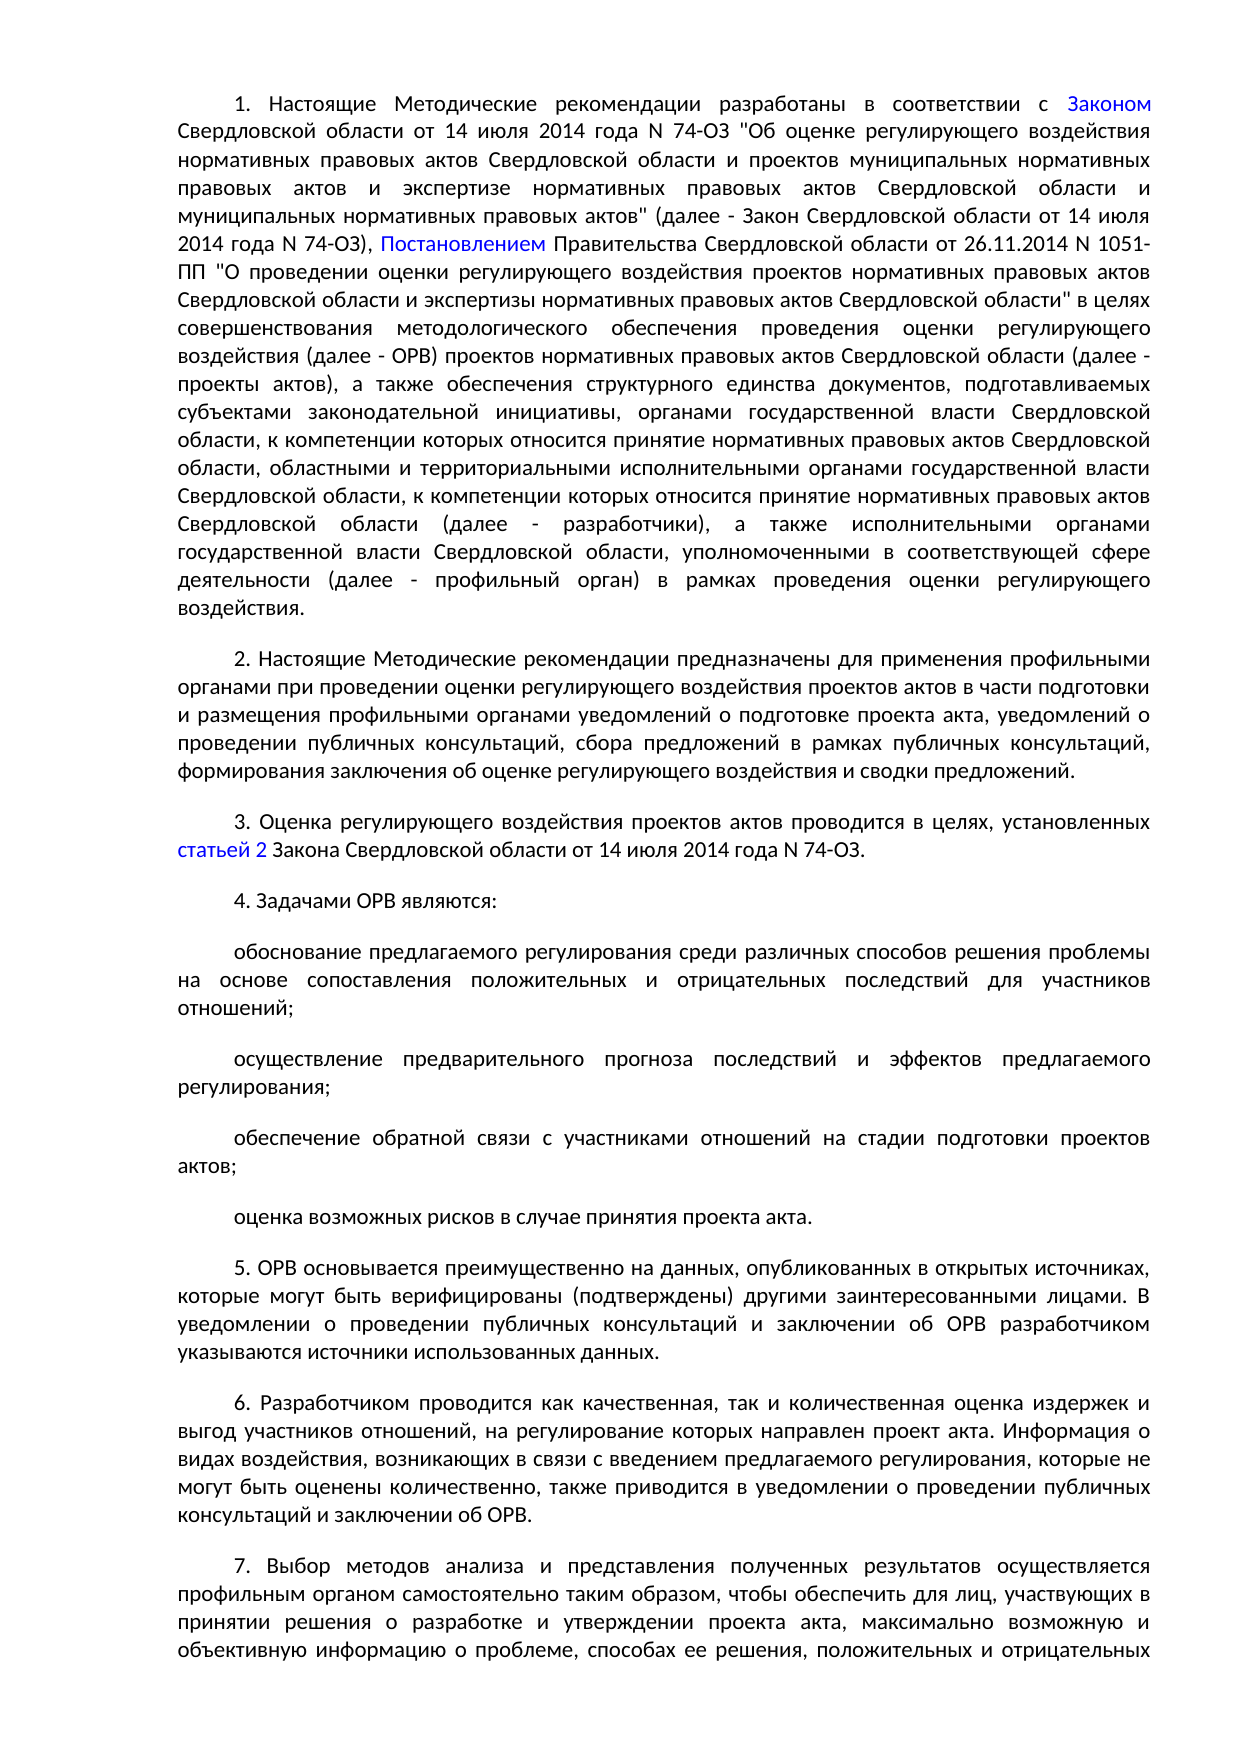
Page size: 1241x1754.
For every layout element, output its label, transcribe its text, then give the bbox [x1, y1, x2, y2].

text оценка возможных рисков в случае принятия проекта акта. [177, 1202, 1152, 1230]
text 5. ОРВ основывается преимущественно на данных, опубликованных в открытых источниках, которые могут быть верифицированы (подтверждены) другими заинтересованными лицами. В уведомлении о проведении публичных консультаций и заключении об ОРВ разработчиком указываются источники использованных данных. [177, 1253, 1152, 1365]
text 4. Задачами ОРВ являются: [177, 886, 1152, 914]
text обоснование предлагаемого регулирования среди различных способов решения проблемы на основе сопоставления положительных и отрицательных последствий для участников отношений; [177, 937, 1152, 1021]
text 1. Настоящие Методические рекомендации разработаны в соответствии с Законом Свердловской области от 14 июля 2014 года N 74-ОЗ "Об оценке регулирующего воздействия нормативных правовых актов Свердловской области и проектов муниципальных нормативных правовых актов и экспертизе нормативных правовых актов Свердловской области и муниципальных нормативных правовых актов" (далее - Закон Свердловской области от 14 июля 2014 года N 74-ОЗ), Постановлением Правительства Свердловской области от 26.11.2014 N 1051-ПП "О проведении оценки регулирующего воздействия проектов нормативных правовых актов Свердловской области и экспертизы нормативных правовых актов Свердловской области" в целях совершенствования методологического обеспечения проведения оценки регулирующего воздействия (далее - ОРВ) проектов нормативных правовых актов Свердловской области (далее - проекты актов), а также обеспечения структурного единства документов, подготавливаемых субъектами законодательной инициативы, органами государственной власти Свердловской области, к компетенции которых относится принятие нормативных правовых актов Свердловской области, областными и территориальными исполнительными органами государственной власти Свердловской области, к компетенции которых относится принятие нормативных правовых актов Свердловской области (далее - разработчики), а также исполнительными органами государственной власти Свердловской области, уполномоченными в соответствующей сфере деятельности (далее - профильный орган) в рамках проведения оценки регулирующего воздействия. [177, 89, 1152, 621]
text осуществление предварительного прогноза последствий и эффектов предлагаемого регулирования; [177, 1044, 1152, 1100]
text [177, 1551, 1152, 1663]
text 2. Настоящие Методические рекомендации предназначены для применения профильными органами при проведении оценки регулирующего воздействия проектов актов в части подготовки и размещения профильными органами уведомлений о подготовке проекта акта, уведомлений о проведении публичных консультаций, сбора предложений в рамках публичных консультаций, формирования заключения об оценке регулирующего воздействия и сводки предложений. [177, 644, 1152, 784]
text 3. Оценка регулирующего воздействия проектов актов проводится в целях, установленных статьей 2 Закона Свердловской области от 14 июля 2014 года N 74-ОЗ. [177, 807, 1152, 863]
text обеспечение обратной связи с участниками отношений на стадии подготовки проектов актов; [177, 1123, 1152, 1179]
text 6. Разработчиком проводится как качественная, так и количественная оценка издержек и выгод участников отношений, на регулирование которых направлен проект акта. Информация о видах воздействия, возникающих в связи с введением предлагаемого регулирования, которые не могут быть оценены количественно, также приводится в уведомлении о проведении публичных консультаций и заключении об ОРВ. [177, 1388, 1152, 1528]
